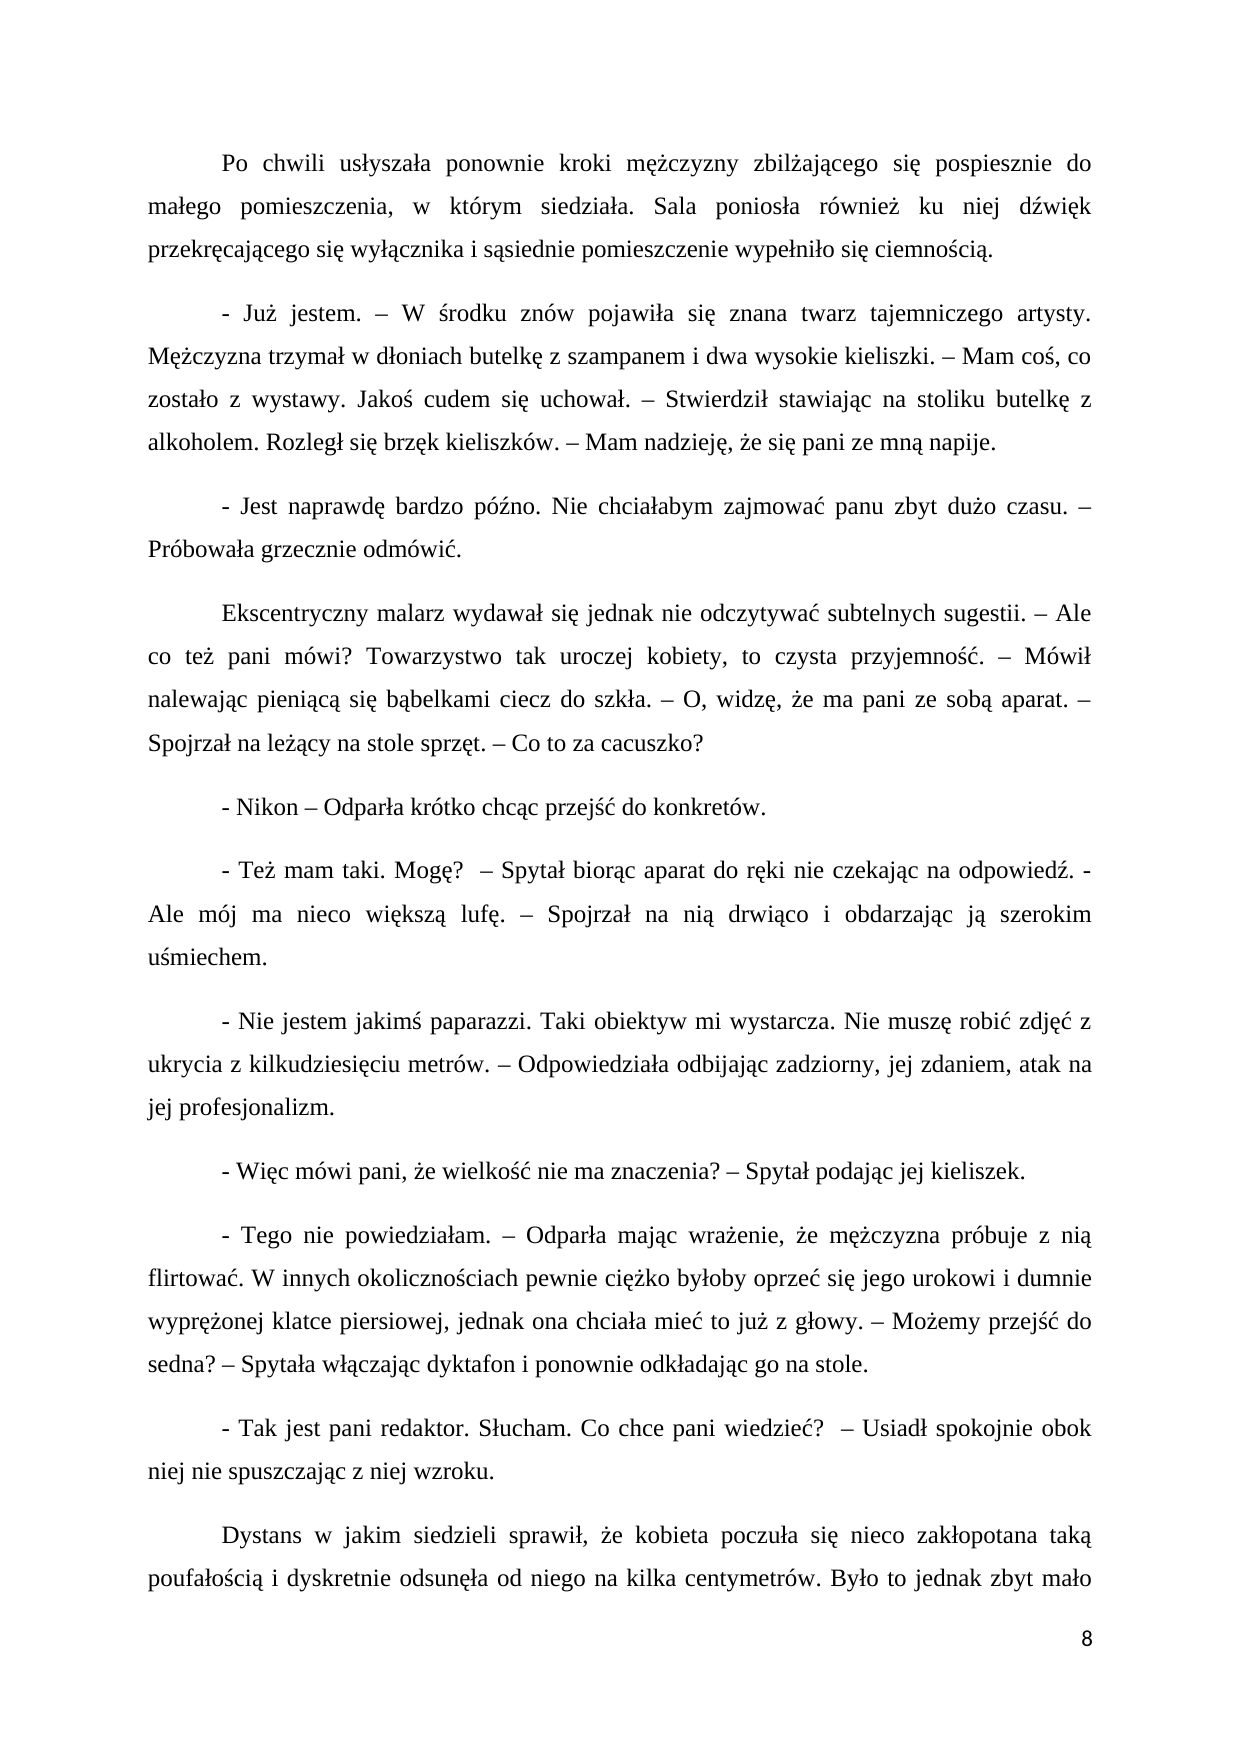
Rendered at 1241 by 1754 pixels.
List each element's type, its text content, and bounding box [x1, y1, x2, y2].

text - Już jestem. – W środku znów pojawiła się znana twarz tajemniczego artysty. Mężczyzna trzymał w dłoniach butelkę z szampanem i dwa wysokie kieliszki. – Mam coś, co zostało z wystawy. Jakoś cudem się uchował. – Stwierdził stawiając na stoliku butelkę z alkoholem. Rozległ się brzęk kieliszków. – Mam nadzieję, że się pani ze mną napije. [148, 298, 1093, 456]
text - Nikon – Odparła krótko chcąc przejść do konkretów. [148, 792, 1093, 820]
text - Więc mówi pani, że wielkość nie ma znaczenia? – Spytał podając jej kieliszek. [148, 1156, 1093, 1185]
text - Jest naprawdę bardzo późno. Nie chciałabym zajmować panu zbyt dużo czasu. – Próbowała grzecznie odmówić. [148, 491, 1093, 563]
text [148, 1520, 1093, 1592]
text Po chwili usłyszała ponownie kroki mężczyzny zbilżającego się pospiesznie do małego pomieszczenia, w którym siedziała. Sala poniosła również ku niej dźwięk przekręcającego się wyłącznika i sąsiednie pomieszczenie wypełniło się ciemnością. [148, 148, 1093, 263]
text - Tak jest pani redaktor. Słucham. Co chce pani wiedzieć? – Usiadł spokojnie obok niej nie spuszczając z niej wzroku. [148, 1413, 1093, 1485]
text - Tego nie powiedziałam. – Odparła mając wrażenie, że mężczyzna próbuje z nią flirtować. W innych okolicznościach pewnie ciężko byłoby oprzeć się jego urokowi i dumnie wyprężonej klatce piersiowej, jednak ona chciała mieć to już z głowy. – Możemy przejść do sedna? – Spytała włączając dyktafon i ponownie odkładając go na stole. [148, 1220, 1093, 1378]
text Ekscentryczny malarz wydawał się jednak nie odczytywać subtelnych sugestii. – Ale co też pani mówi? Towarzystwo tak uroczej kobiety, to czysta przyjemność. – Mówił nalewając pieniącą się bąbelkami ciecz do szkła. – O, widzę, że ma pani ze sobą aparat. – Spojrzał na leżący na stole sprzęt. – Co to za cacuszko? [148, 598, 1093, 756]
text - Też mam taki. Mogę? – Spytał biorąc aparat do ręki nie czekając na odpowiedź. - Ale mój ma nieco większą lufę. – Spojrzał na nią drwiąco i obdarzając ją szerokim uśmiechem. [148, 856, 1093, 971]
text - Nie jestem jakimś paparazzi. Taki obiektyw mi wystarcza. Nie muszę robić zdjęć z ukrycia z kilkudziesięciu metrów. – Odpowiedziała odbijając zadziorny, jej zdaniem, atak na jej profesjonalizm. [148, 1006, 1093, 1121]
